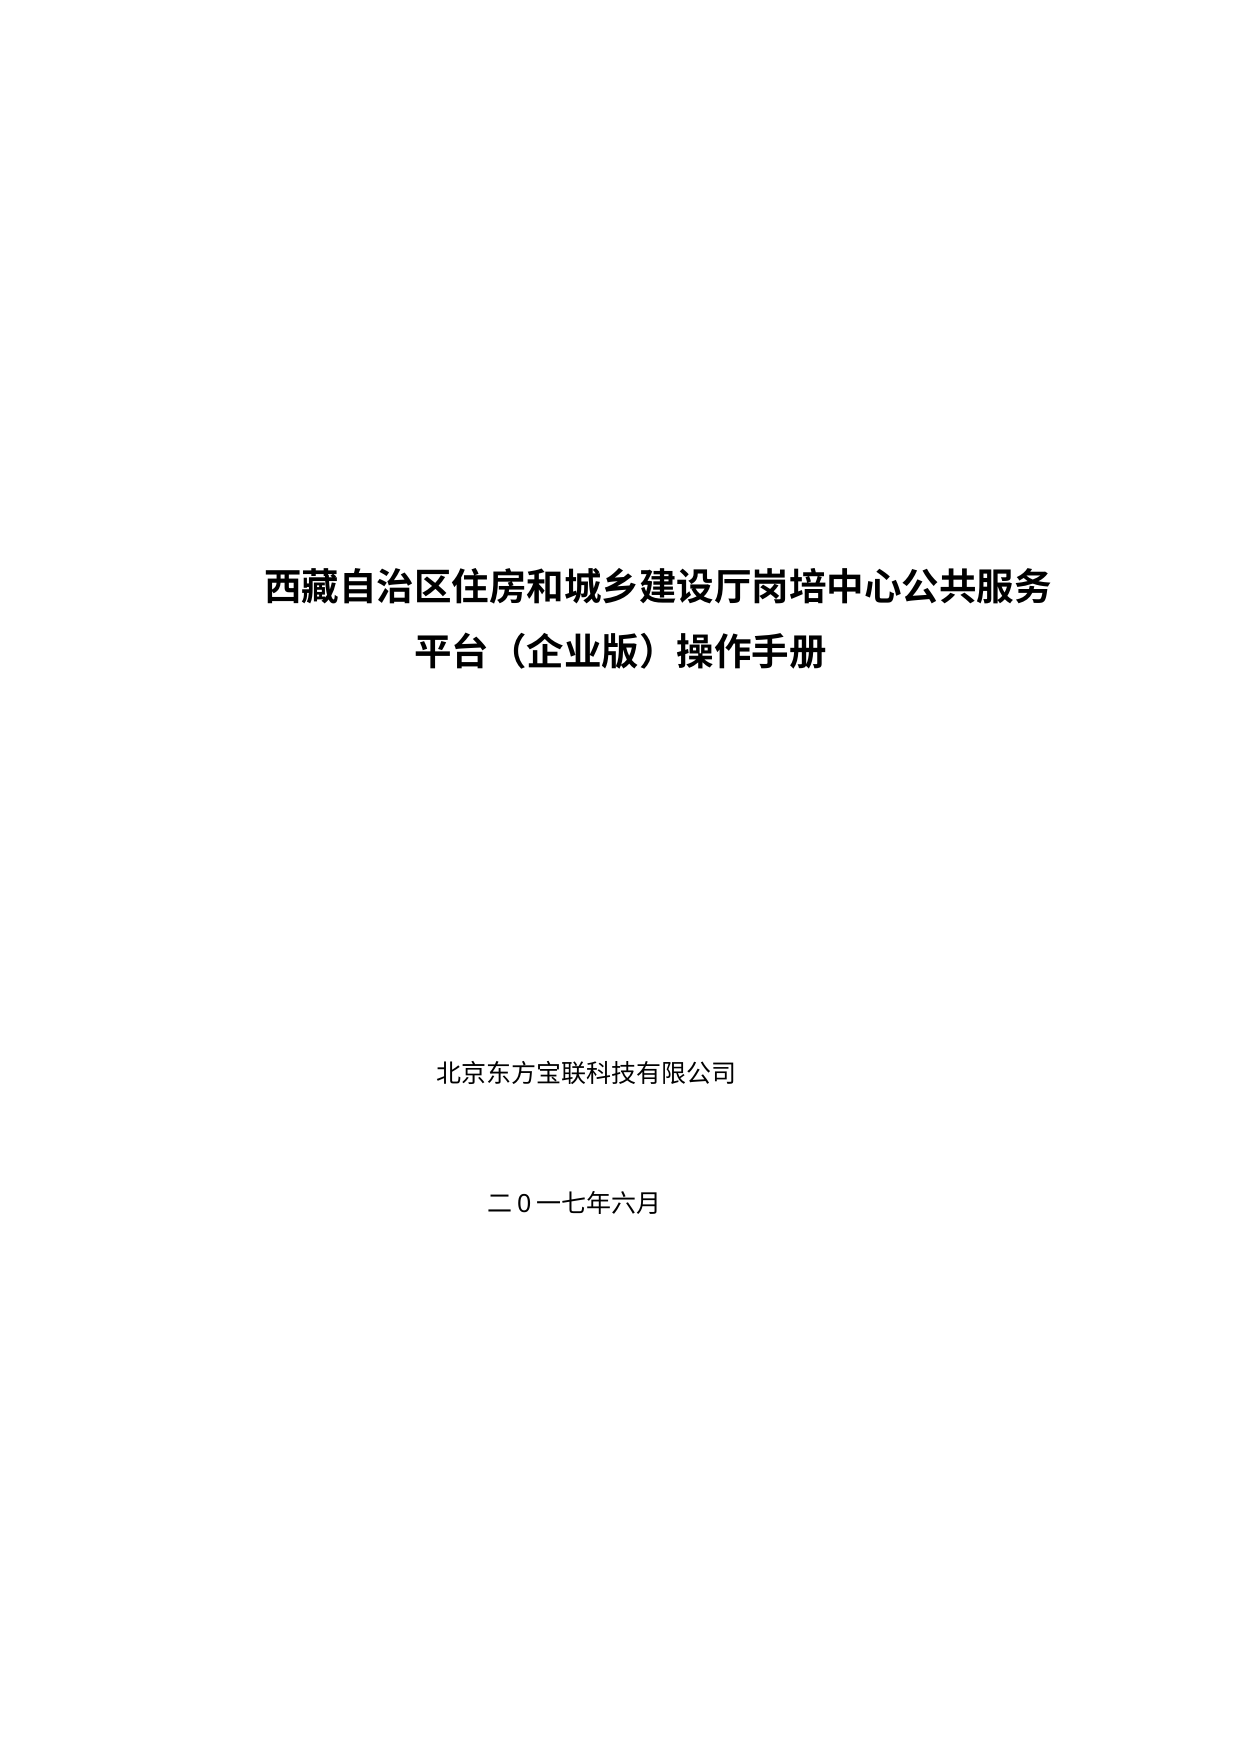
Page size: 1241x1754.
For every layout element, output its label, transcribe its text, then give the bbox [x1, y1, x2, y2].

text 北京东方宝联科技有限公司 [187, 1039, 1053, 1104]
text 二0一七年六月 [187, 1169, 1053, 1234]
text 西藏自治区住房和城乡建设厅岗培中心公共服务平台（企业版）操作手册 [187, 552, 1053, 682]
